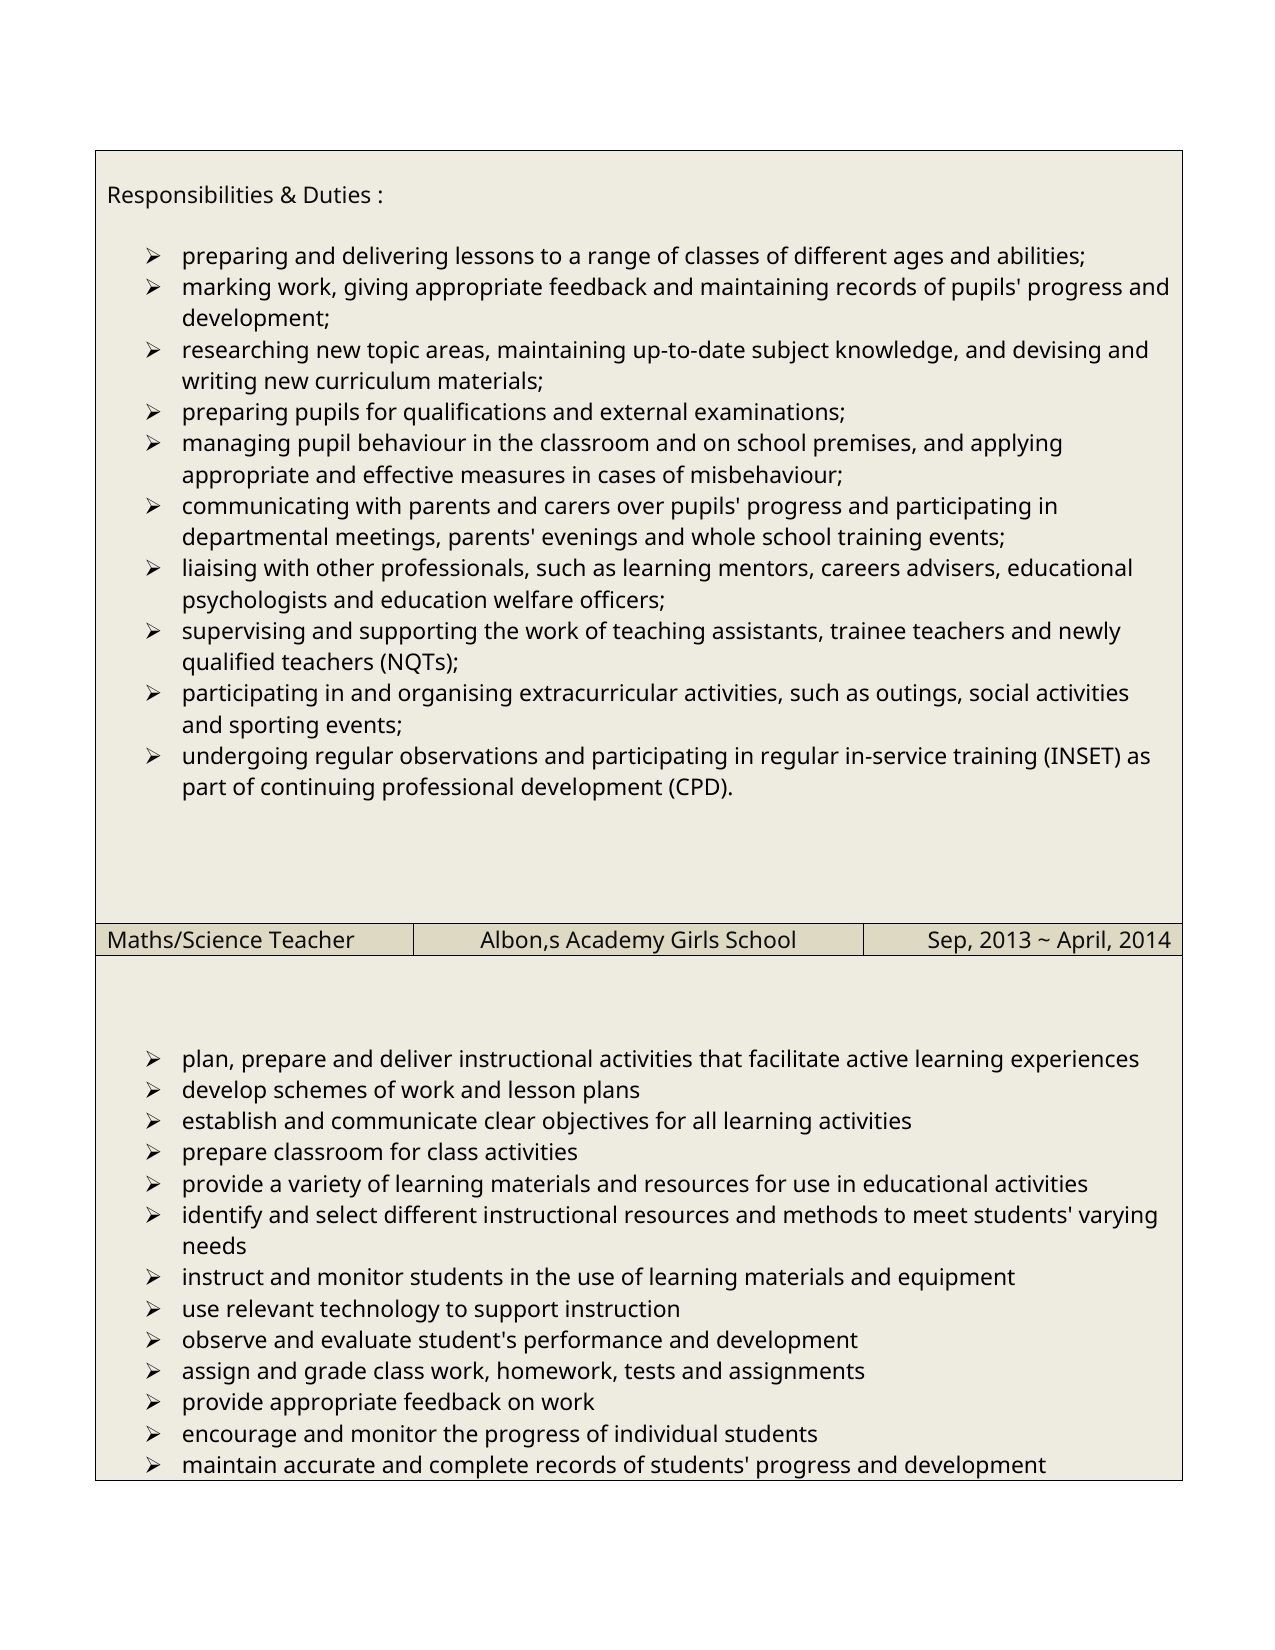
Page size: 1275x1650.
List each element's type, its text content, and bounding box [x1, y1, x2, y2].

table_cell Maths/Science Teacher [96, 924, 413, 955]
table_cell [96, 956, 1182, 1480]
table_cell Albon,s Academy Girls School [414, 924, 863, 955]
table_cell Responsibilities & Duties : preparing and delivering lessons to a range of classes of different ages and abilities; marking work, giving appropriate feedback and maintaining records of pupils' progress and development; researching new topic areas, maintaining up-to-date subject knowledge, and devising and writing new curriculum materials; preparing pupils for qualifications and external examinations; managing pupil behaviour in the classroom and on school premises, and applying appropriate and effective measures in cases of misbehaviour; communicating with parents and carers over pupils' progress and participating in departmental meetings, parents' evenings and whole school training events; liaising with other professionals, such as learning mentors, careers advisers, educational psychologists and education welfare officers; supervising and supporting the work of teaching assistants, trainee teachers and newly qualified teachers (NQTs); participating in and organising extracurricular activities, such as outings, social activities and sporting events; undergoing regular observations and participating in regular in-service training (INSET) as part of continuing professional development (CPD). [96, 151, 1182, 923]
table_cell Sep, 2013 ~ April, 2014 [864, 924, 1182, 955]
